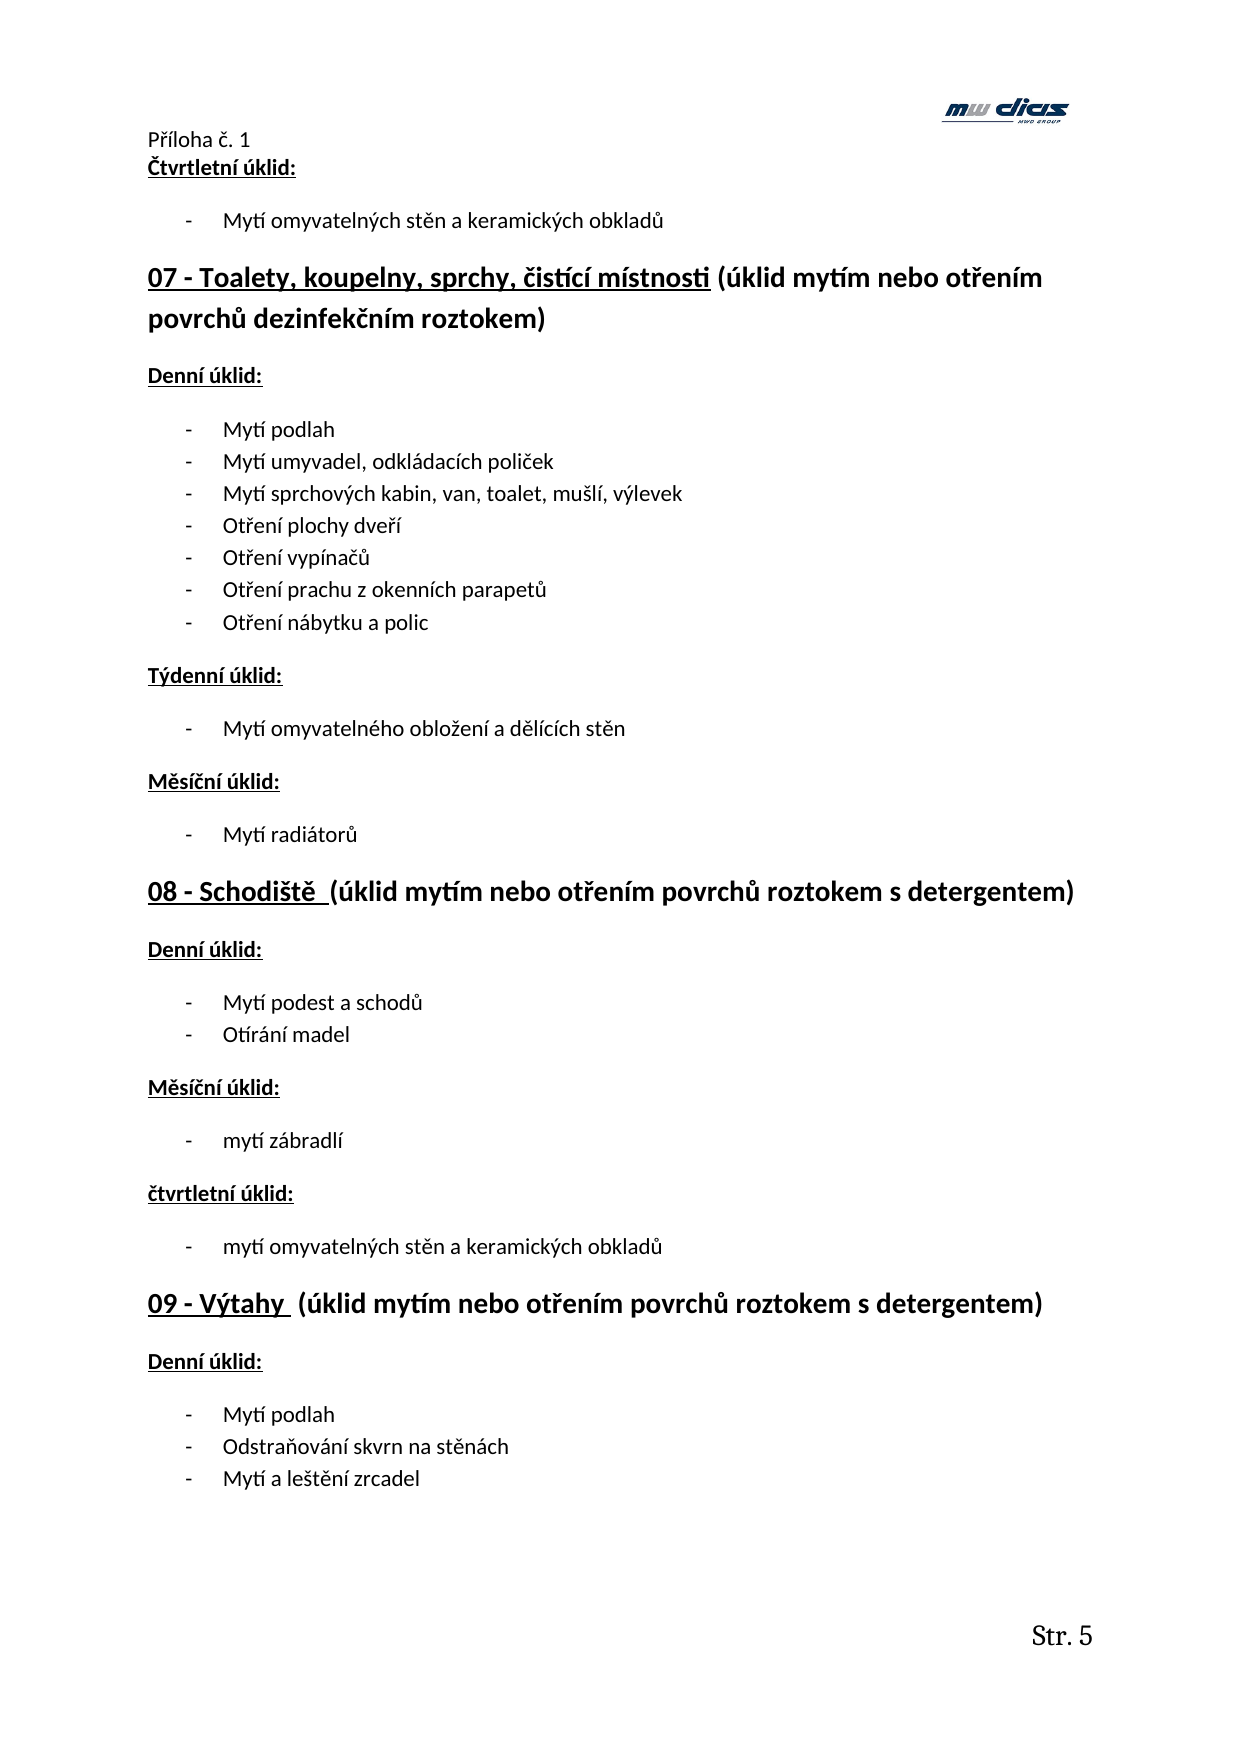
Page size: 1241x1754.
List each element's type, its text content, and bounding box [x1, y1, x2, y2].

list Mytí podest a schodů [185, 988, 1093, 1016]
text 07 - Toalety, koupelny, sprchy, čistící místnosti (úklid mytím nebo otřením povrchů dezinfekčním roztokem) [148, 259, 1093, 336]
text Čtvrtletní úklid: [148, 153, 1093, 181]
list mytí omyvatelných stěn a keramických obkladů [185, 1232, 1093, 1260]
list Otírání madel [185, 1020, 1093, 1048]
list mytí zábradlí [185, 1126, 1093, 1154]
list Mytí podlah [185, 415, 1093, 443]
picture [917, 73, 1093, 148]
list Mytí radiátorů [185, 820, 1093, 848]
list Mytí sprchových kabin, van, toalet, mušlí, výlevek [185, 479, 1093, 507]
list Mytí podlah [185, 1400, 1093, 1428]
text Denní úklid: [148, 362, 1093, 390]
list Mytí omyvatelných stěn a keramických obkladů [185, 206, 1093, 234]
text Denní úklid: [148, 1347, 1093, 1375]
list Mytí omyvatelného obložení a dělících stěn [185, 714, 1093, 742]
text 09 - Výtahy (úklid mytím nebo otřením povrchů roztokem s detergentem) [148, 1285, 1093, 1321]
text Měsíční úklid: [148, 767, 1093, 795]
list Otření plochy dveří [185, 511, 1093, 539]
list Otření vypínačů [185, 543, 1093, 571]
text 08 - Schodiště (úklid mytím nebo otřením povrchů roztokem s detergentem) [148, 873, 1093, 908]
list Otření prachu z okenních parapetů [185, 576, 1093, 604]
list Mytí umyvadel, odkládacích poliček [185, 447, 1093, 475]
text Měsíční úklid: [148, 1073, 1093, 1101]
list Mytí a leštění zrcadel [185, 1464, 1093, 1492]
list Odstraňování skvrn na stěnách [185, 1432, 1093, 1460]
text Denní úklid: [148, 935, 1093, 963]
text Týdenní úklid: [148, 661, 1093, 689]
text čtvrtletní úklid: [148, 1179, 1093, 1207]
list Otření nábytku a polic [185, 608, 1093, 636]
